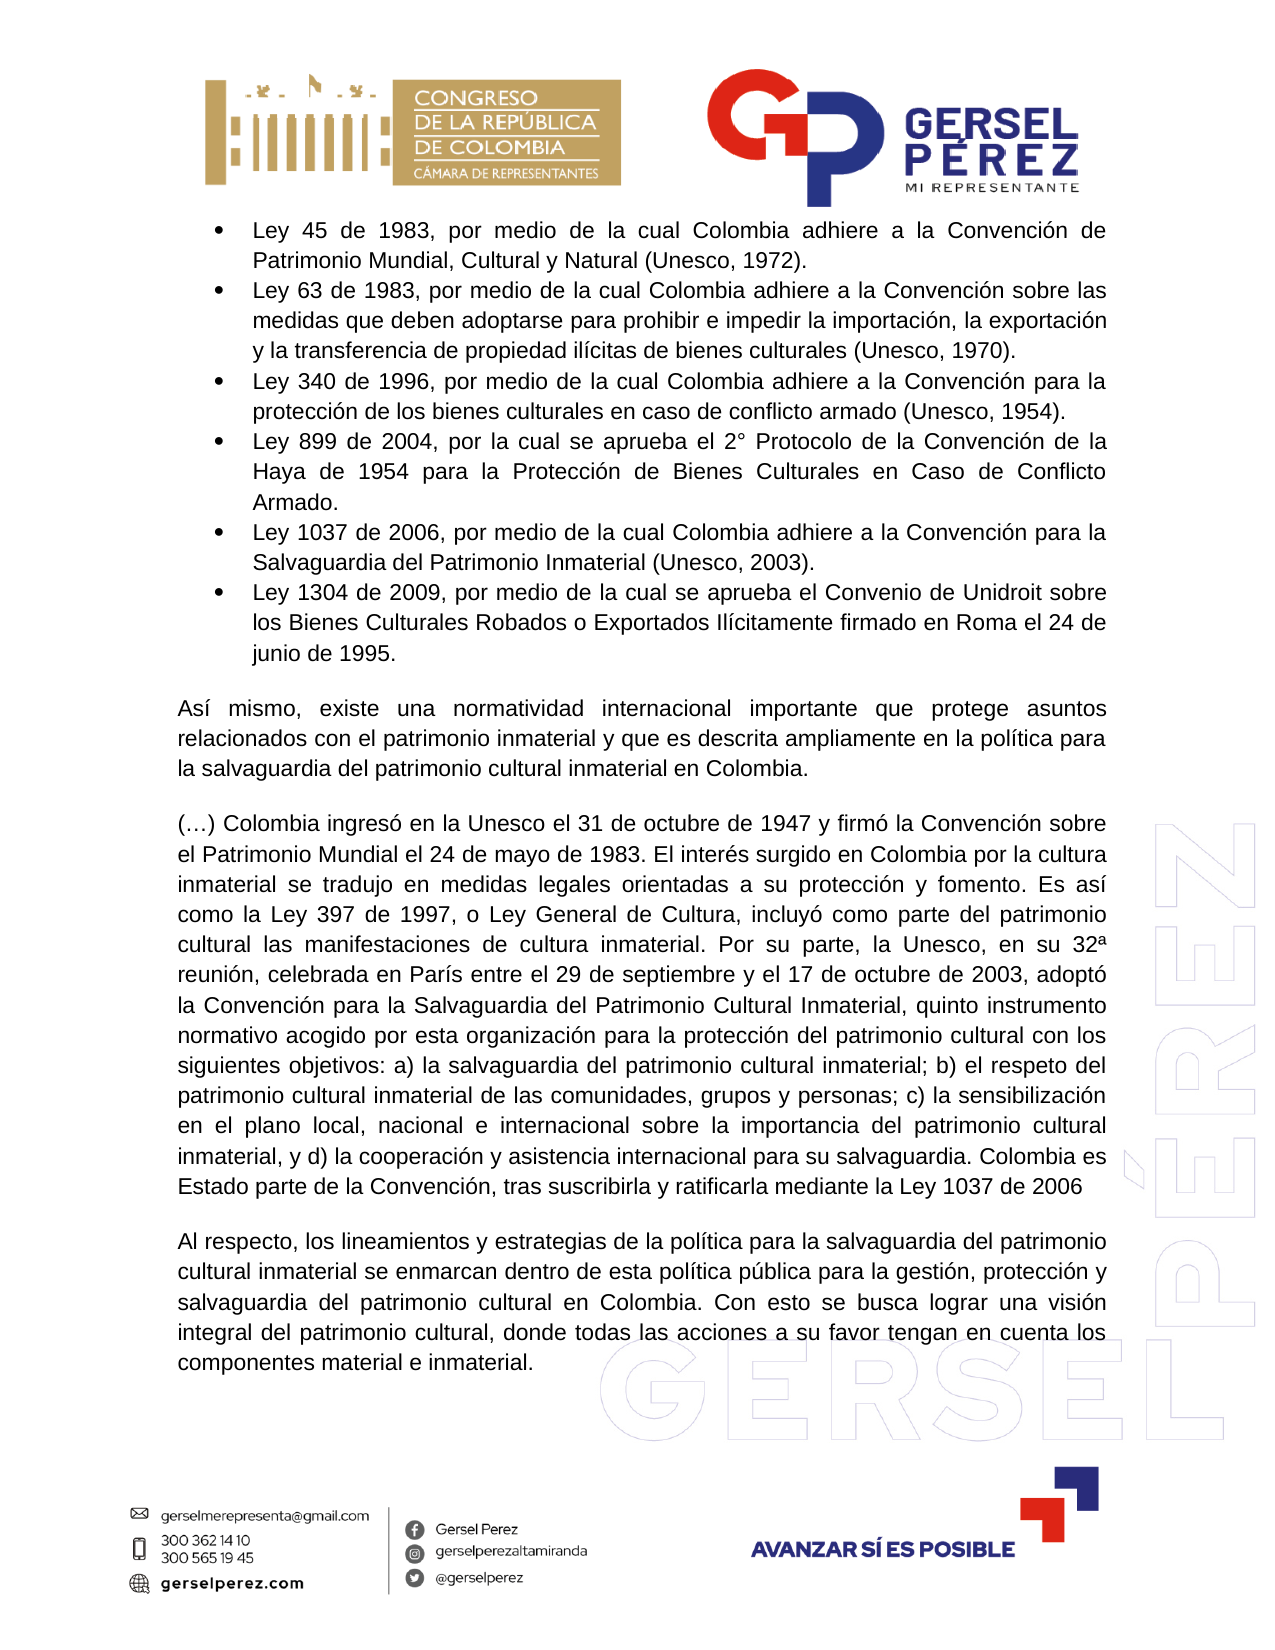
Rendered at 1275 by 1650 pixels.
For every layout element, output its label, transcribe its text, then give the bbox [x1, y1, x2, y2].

picture [130, 45, 1137, 218]
list Ley 1304 de 2009, por medio de la cual se aprueba el Convenio de Unidroit sobre los Bienes Culturales Robados o Exportados Ilícitamente firmado en Roma el 24 de junio de 1995. [215, 579, 1107, 666]
text Así mismo, existe una normatividad internacional importante que protege asuntos relacionados con el patrimonio inmaterial y que es descrita ampliamente en la política para la salvaguardia del patrimonio cultural inmaterial en Colombia. [177, 695, 1107, 782]
text (…) Colombia ingresó en la Unesco el 31 de octubre de 1947 y firmó la Convención sobre el Patrimonio Mundial el 24 de mayo de 1983. El interés surgido en Colombia por la cultura inmaterial se tradujo en medidas legales orientadas a su protección y fomento. Es así como la Ley 397 de 1997, o Ley General de Cultura, incluyó como parte del patrimonio cultural las manifestaciones de cultura inmaterial. Por su parte, la Unesco, en su 32ª reunión, celebrada en París entre el 29 de septiembre y el 17 de octubre de 2003, adoptó la Convención para la Salvaguardia del Patrimonio Cultural Inmaterial, quinto instrumento normativo acogido por esta organización para la protección del patrimonio cultural con los siguientes objetivos: a) la salvaguardia del patrimonio cultural inmaterial; b) el respeto del patrimonio cultural inmaterial de las comunidades, grupos y personas; c) la sensibilización en el plano local, nacional e internacional sobre la importancia del patrimonio cultural inmaterial, y d) la cooperación y asistencia internacional para su salvaguardia. Colombia es Estado parte de la Convención, tras suscribirla y ratificarla mediante la Ley 1037 de 2006 [177, 810, 1107, 1199]
picture [0, 1452, 1177, 1634]
list Ley 45 de 1983, por medio de la cual Colombia adhiere a la Convención de Patrimonio Mundial, Cultural y Natural (Unesco, 1972). [215, 217, 1107, 273]
list Ley 63 de 1983, por medio de la cual Colombia adhiere a la Convención sobre las medidas que deben adoptarse para prohibir e impedir la importación, la exportación y la transferencia de propiedad ilícitas de bienes culturales (Unesco, 1970). [215, 277, 1107, 364]
list Ley 1037 de 2006, por medio de la cual Colombia adhiere a la Convención para la Salvaguardia del Patrimonio Inmaterial (Unesco, 2003). [215, 519, 1107, 575]
text Al respecto, los lineamientos y estrategias de la política para la salvaguardia del patrimonio cultural inmaterial se enmarcan dentro de esta política pública para la gestión, protección y salvaguardia del patrimonio cultural en Colombia. Con esto se busca lograr una visión integral del patrimonio cultural, donde todas las acciones a su favor tengan en cuenta los componentes material e inmaterial. [177, 1228, 1107, 1375]
picture [558, 795, 1257, 1443]
list Ley 899 de 2004, por la cual se aprueba el 2° Protocolo de la Convención de la Haya de 1954 para la Protección de Bienes Culturales en Caso de Conflicto Armado. [215, 428, 1107, 515]
list Ley 340 de 1996, por medio de la cual Colombia adhiere a la Convención para la protección de los bienes culturales en caso de conflicto armado (Unesco, 1954). [215, 368, 1107, 424]
